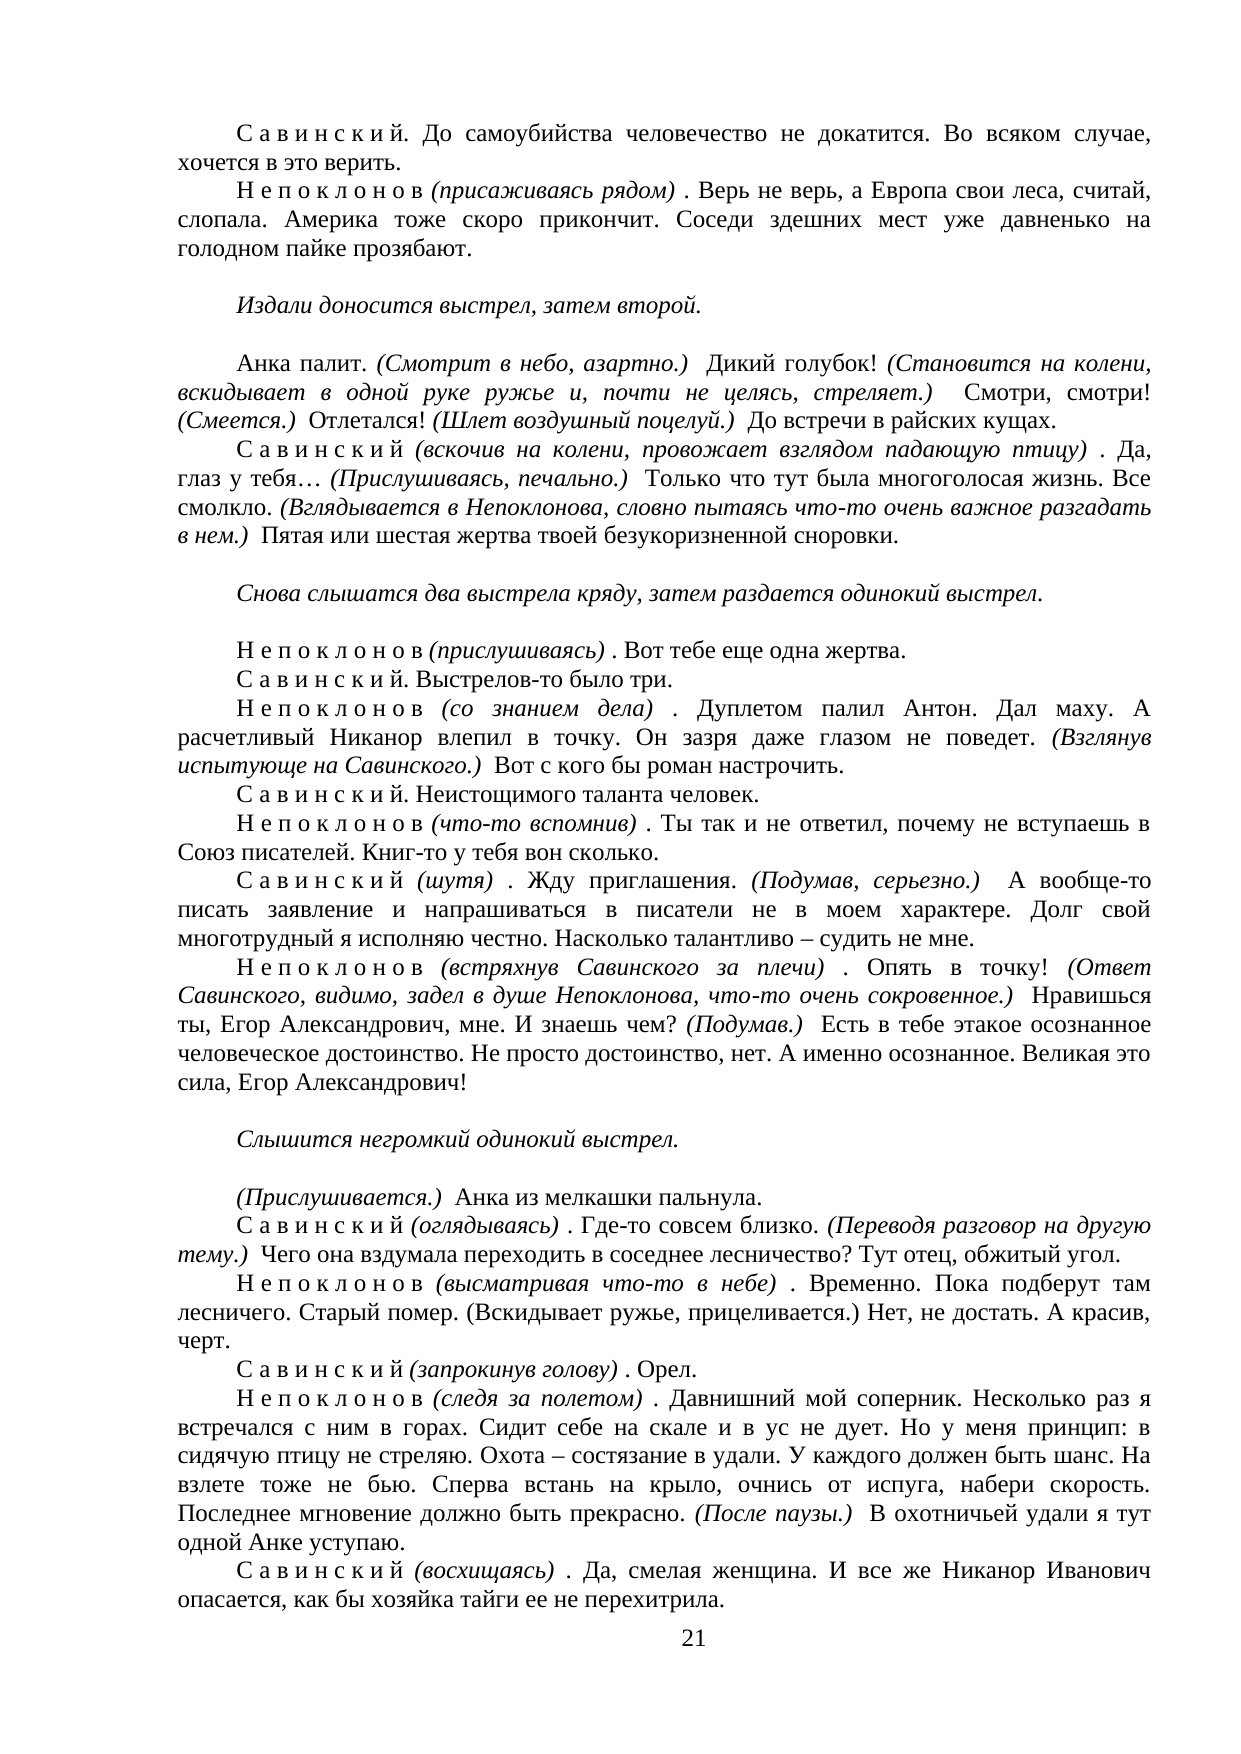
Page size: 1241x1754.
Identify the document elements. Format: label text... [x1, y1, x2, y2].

text Н е п о к л о н о в (высматривая что-то в небе) . Временно. Пока подберут там лесничего. Старый помер. (Вскидывает ружье, прицеливается.) Нет, не достать. А красив, черт. [177, 1268, 1152, 1354]
text Н е п о к л о н о в (встряхнув Савинского за плечи) . Опять в точку! (Ответ Савинского, видимо, задел в душе Непоклонова, что-то очень сокровенное.) Нравишься ты, Егор Александрович, мне. И знаешь чем? (Подумав.) Есть в тебе этакое осознанное человеческое достоинство. Не просто достоинство, нет. А именно осознанное. Великая это сила, Егор Александрович! [177, 952, 1152, 1096]
text С а в и н с к и й. Выстрелов-то было три. [177, 664, 1152, 693]
text Анка палит. (Смотрит в небо, азартно.) Дикий голубок! (Становится на колени, вскидывает в одной руке ружье и, почти не целясь, стреляет.) Смотри, смотри! (Смеется.) Отлетался! (Шлет воздушный поцелуй.) До встречи в райских кущах. [177, 348, 1152, 434]
text Снова слышатся два выстрела кряду, затем раздается одинокий выстрел. [177, 578, 1152, 607]
text Н е п о к л о н о в (со знанием дела) . Дуплетом палил Антон. Дал маху. А расчетливый Никанор влепил в точку. Он зазря даже глазом не поведет. (Взглянув испытующе на Савинского.) Вот с кого бы роман настрочить. [177, 693, 1152, 779]
text С а в и н с к и й (оглядываясь) . Где-то совсем близко. (Переводя разговор на другую тему.) Чего она вздумала переходить в соседнее лесничество? Тут отец, обжитый угол. [177, 1211, 1152, 1268]
text С а в и н с к и й (вскочив на колени, провожает взглядом падающую птицу) . Да, глаз у тебя… (Прислушиваясь, печально.) Только что тут была многоголосая жизнь. Все смолкло. (Вглядывается в Непоклонова, словно пытаясь что-то очень важное разгадать в нем.) Пятая или шестая жертва твоей безукоризненной сноровки. [177, 434, 1152, 549]
text С а в и н с к и й (шутя) . Жду приглашения. (Подумав, серьезно.) А вообще-то писать заявление и напрашиваться в писатели не в моем характере. Долг свой многотрудный я исполняю честно. Насколько талантливо – судить не мне. [177, 866, 1152, 952]
text С а в и н с к и й (восхищаясь) . Да, смелая женщина. И все же Никанор Иванович опасается, как бы хозяйка тайги ее не перехитрила. [177, 1556, 1152, 1613]
text С а в и н с к и й. До самоубийства человечество не докатится. Во всяком случае, хочется в это верить. [177, 118, 1152, 176]
text Н е п о к л о н о в (прислушиваясь) . Вот тебе еще одна жертва. [177, 636, 1152, 664]
text Слышится негромкий одинокий выстрел. [177, 1124, 1152, 1153]
text Издали доносится выстрел, затем второй. [177, 291, 1152, 319]
text (Прислушивается.) Анка из мелкашки пальнула. [177, 1182, 1152, 1211]
text Н е п о к л о н о в (присаживаясь рядом) . Верь не верь, а Европа свои леса, считай, слопала. Америка тоже скоро прикончит. Соседи здешних мест уже давненько на голодном пайке прозябают. [177, 176, 1152, 262]
text С а в и н с к и й (запрокинув голову) . Орел. [177, 1354, 1152, 1383]
text Н е п о к л о н о в (что-то вспомнив) . Ты так и не ответил, почему не вступаешь в Союз писателей. Книг-то у тебя вон сколько. [177, 808, 1152, 866]
text Н е п о к л о н о в (следя за полетом) . Давнишний мой соперник. Несколько раз я встречался с ним в горах. Сидит себе на скале и в ус не дует. Но у меня принцип: в сидячую птицу не стреляю. Охота – состязание в удали. У каждого должен быть шанс. На взлете тоже не бью. Сперва встань на крыло, очнись от испуга, набери скорость. Последнее мгновение должно быть прекрасно. (После паузы.) В охотничьей удали я тут одной Анке уступаю. [177, 1383, 1152, 1556]
text С а в и н с к и й. Неистощимого таланта человек. [177, 779, 1152, 808]
